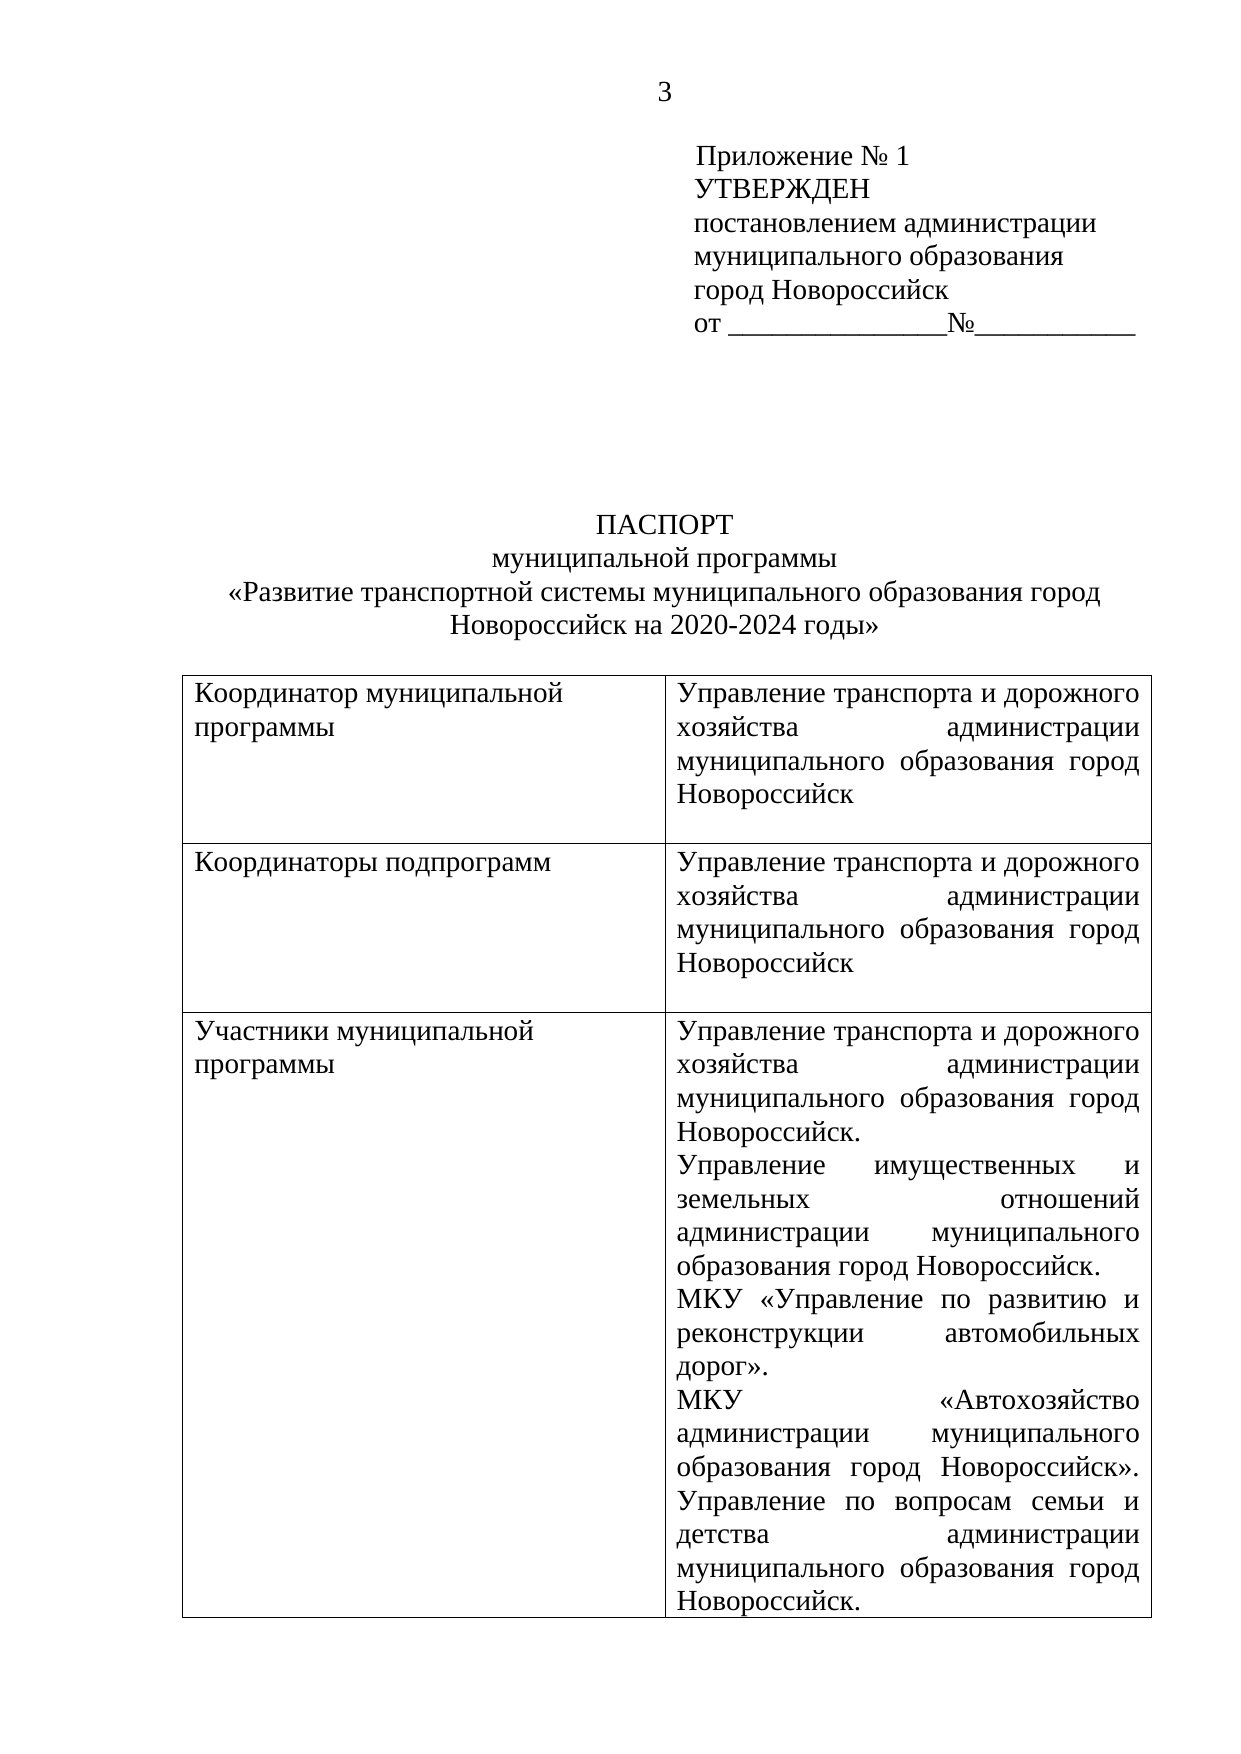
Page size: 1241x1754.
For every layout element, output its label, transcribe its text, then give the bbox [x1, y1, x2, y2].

table_header Управление транспорта и дорожного хозяйства администрации муниципального образования город Новороссийск [666, 676, 1151, 843]
text от _______________№___________ [225, 306, 1152, 339]
table_header Координатор муниципальной программы [183, 676, 665, 843]
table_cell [183, 1013, 665, 1617]
text город Новороссийск [225, 272, 1152, 306]
text Приложение № 1 [177, 138, 1152, 171]
text муниципальной программы [177, 540, 1152, 574]
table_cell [666, 1013, 1151, 1617]
text УТВЕРЖДЕН [225, 171, 1152, 205]
table_cell Координаторы подпрограмм [183, 844, 665, 1012]
text муниципального образования [225, 238, 1152, 272]
text постановлением администрации [225, 205, 1152, 238]
text «Развитие транспортной системы муниципального образования город Новороссийск на 2020-2024 годы» [177, 574, 1152, 641]
text ПАСПОРТ [177, 507, 1152, 540]
table_cell Управление транспорта и дорожного хозяйства администрации муниципального образования город Новороссийск [666, 844, 1151, 1012]
